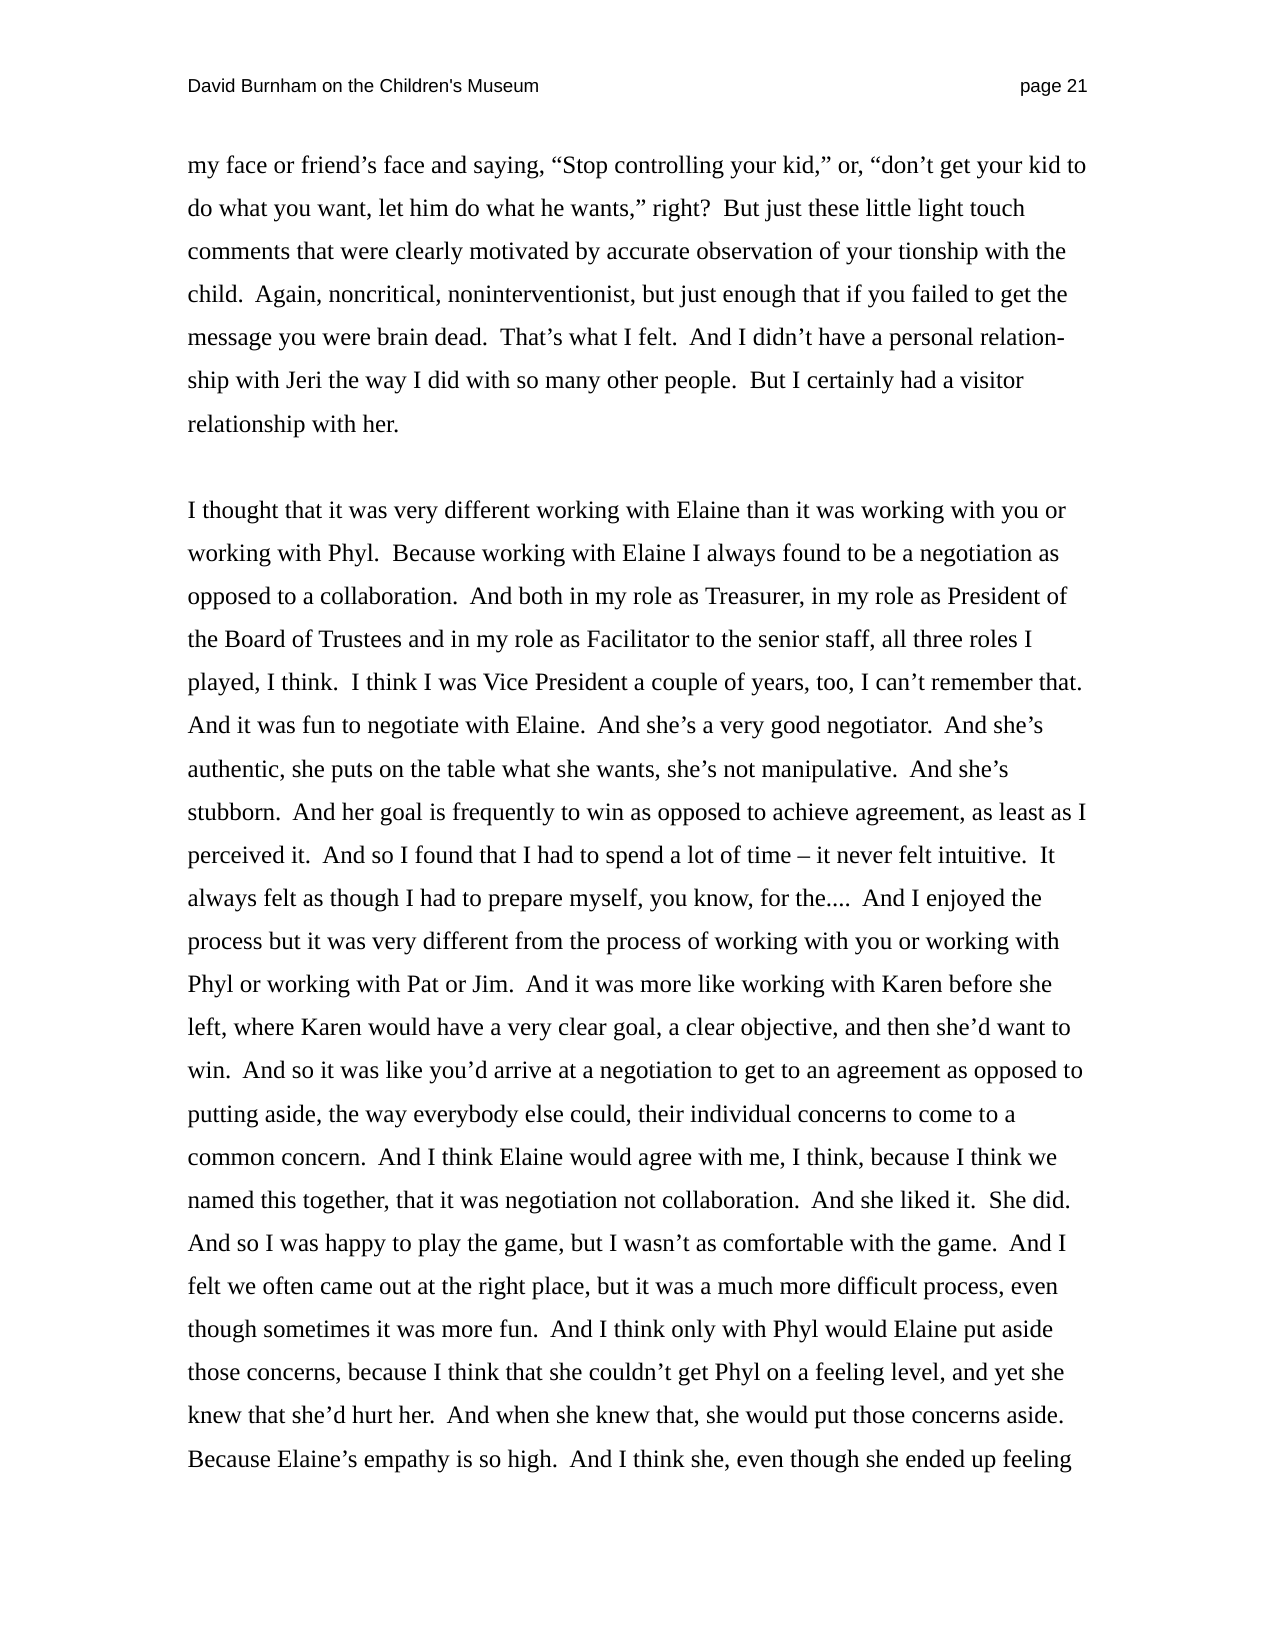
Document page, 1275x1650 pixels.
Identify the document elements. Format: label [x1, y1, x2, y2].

text [187, 150, 1087, 437]
text [187, 495, 1087, 1472]
